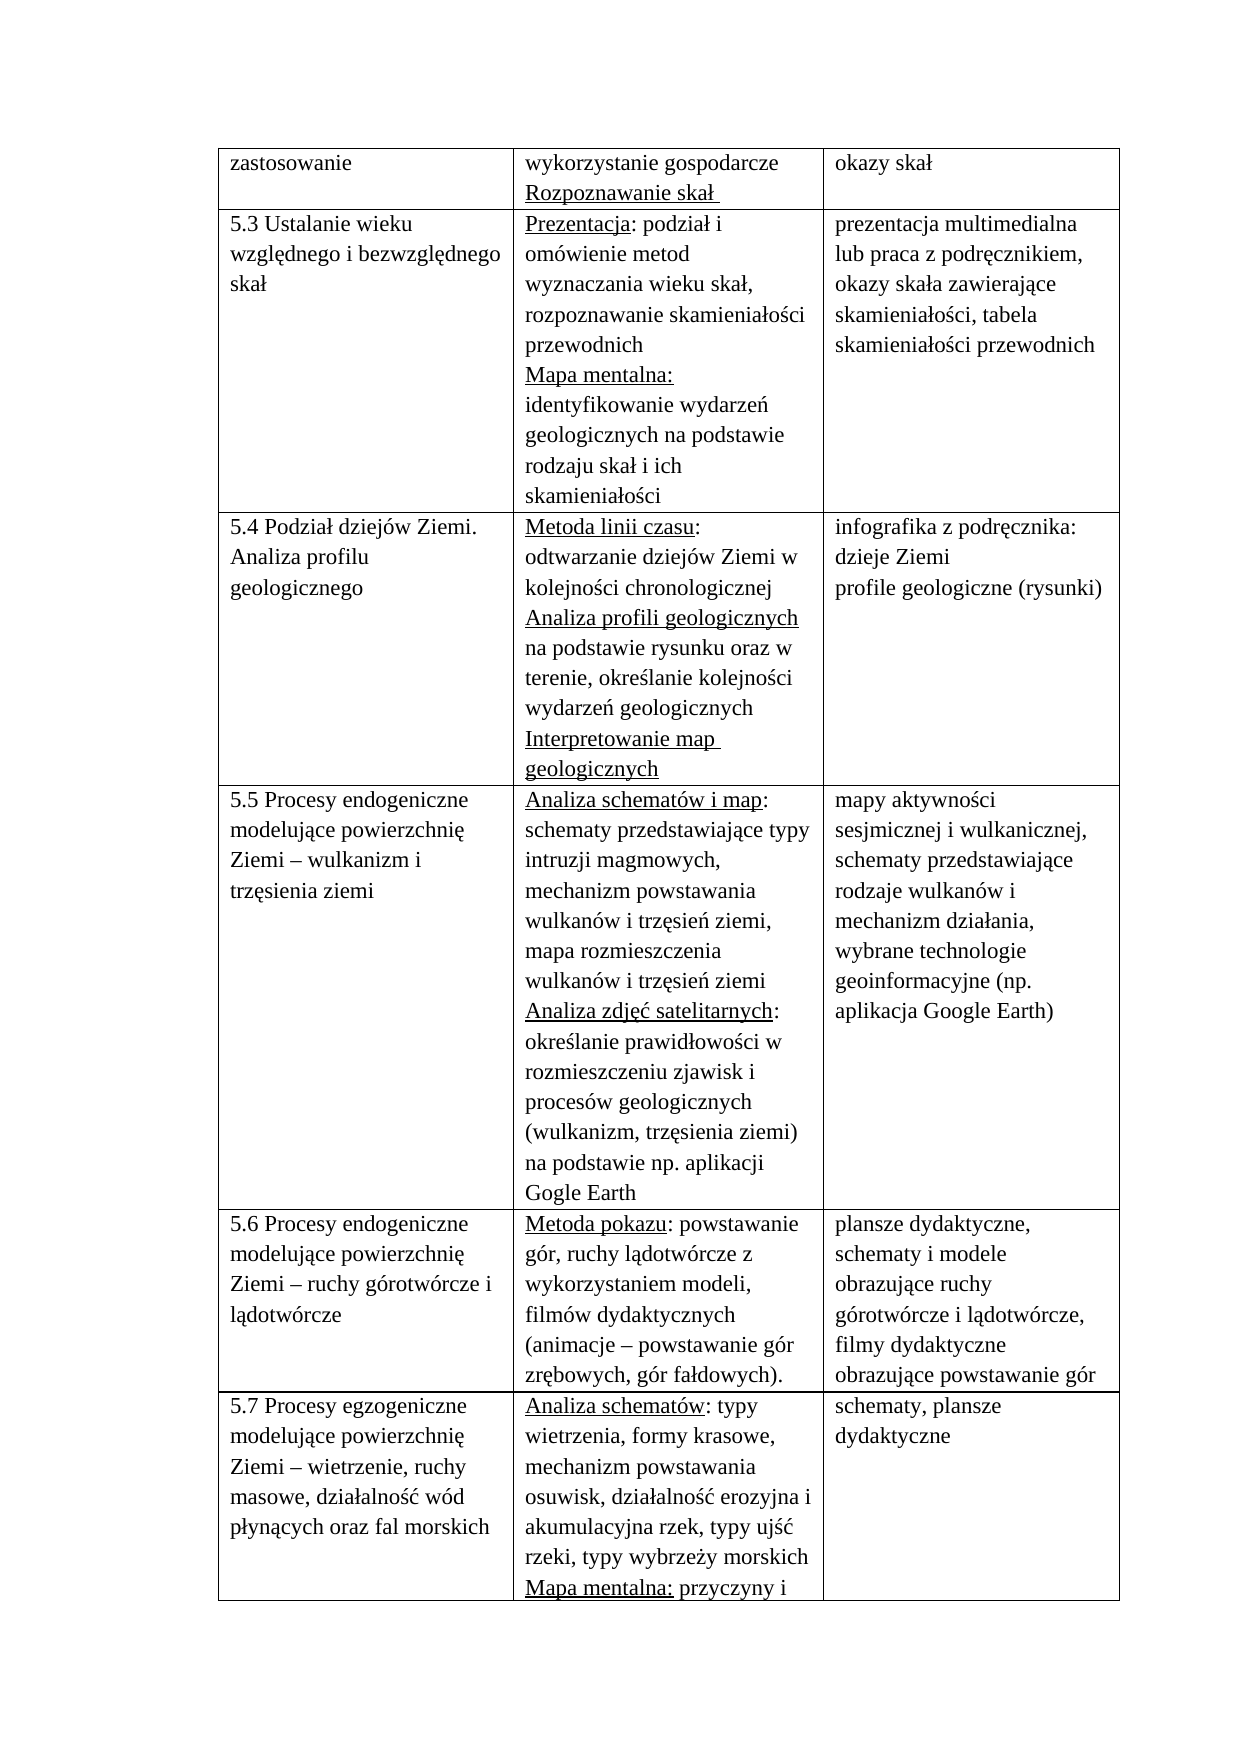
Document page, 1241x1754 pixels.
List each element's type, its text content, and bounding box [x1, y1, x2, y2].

table_cell mapy aktywności sesjmicznej i wulkanicznej, schematy przedstawiające rodzaje wulkanów i mechanizm działania, wybrane technologie geoinformacyjne (np. aplikacja Google Earth) [824, 786, 1119, 1209]
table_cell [219, 149, 513, 209]
table_cell 5.4 Podział dziejów Ziemi. Analiza profilu geologicznego [219, 513, 513, 785]
table_cell 5.3 Ustalanie wieku względnego i bezwzględnego skał [219, 210, 513, 512]
table_cell infografika z podręcznika: dzieje Ziemi profile geologiczne (rysunki) [824, 513, 1119, 785]
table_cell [824, 149, 1119, 209]
table_cell prezentacja multimedialna lub praca z podręcznikiem, okazy skała zawierające skamieniałości, tabela skamieniałości przewodnich [824, 210, 1119, 512]
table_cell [219, 1393, 513, 1600]
table_cell Analiza schematów i map: schematy przedstawiające typy intruzji magmowych, mechanizm powstawania wulkanów i trzęsień ziemi, mapa rozmieszczenia wulkanów i trzęsień ziemi Analiza zdjęć satelitarnych: określanie prawidłowości w rozmieszczeniu zjawisk i procesów geologicznych (wulkanizm, trzęsienia ziemi) na podstawie np. aplikacji Gogle Earth [514, 786, 823, 1209]
table_cell plansze dydaktyczne, schematy i modele obrazujące ruchy górotwórcze i lądotwórcze, filmy dydaktyczne obrazujące powstawanie gór [824, 1210, 1119, 1391]
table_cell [824, 1393, 1119, 1600]
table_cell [514, 1393, 823, 1600]
table_cell Metoda pokazu: powstawanie gór, ruchy lądotwórcze z wykorzystaniem modeli, filmów dydaktycznych (animacje – powstawanie gór zrębowych, gór fałdowych). [514, 1210, 823, 1391]
table_cell 5.6 Procesy endogeniczne modelujące powierzchnię Ziemi – ruchy górotwórcze i lądotwórcze [219, 1210, 513, 1391]
table_cell Metoda linii czasu: odtwarzanie dziejów Ziemi w kolejności chronologicznej Analiza profili geologicznych na podstawie rysunku oraz w terenie, określanie kolejności wydarzeń geologicznych Interpretowanie map geologicznych [514, 513, 823, 785]
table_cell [514, 149, 823, 209]
table_cell 5.5 Procesy endogeniczne modelujące powierzchnię Ziemi – wulkanizm i trzęsienia ziemi [219, 786, 513, 1209]
table_cell Prezentacja: podział i omówienie metod wyznaczania wieku skał, rozpoznawanie skamieniałości przewodnich Mapa mentalna: identyfikowanie wydarzeń geologicznych na podstawie rodzaju skał i ich skamieniałości [514, 210, 823, 512]
